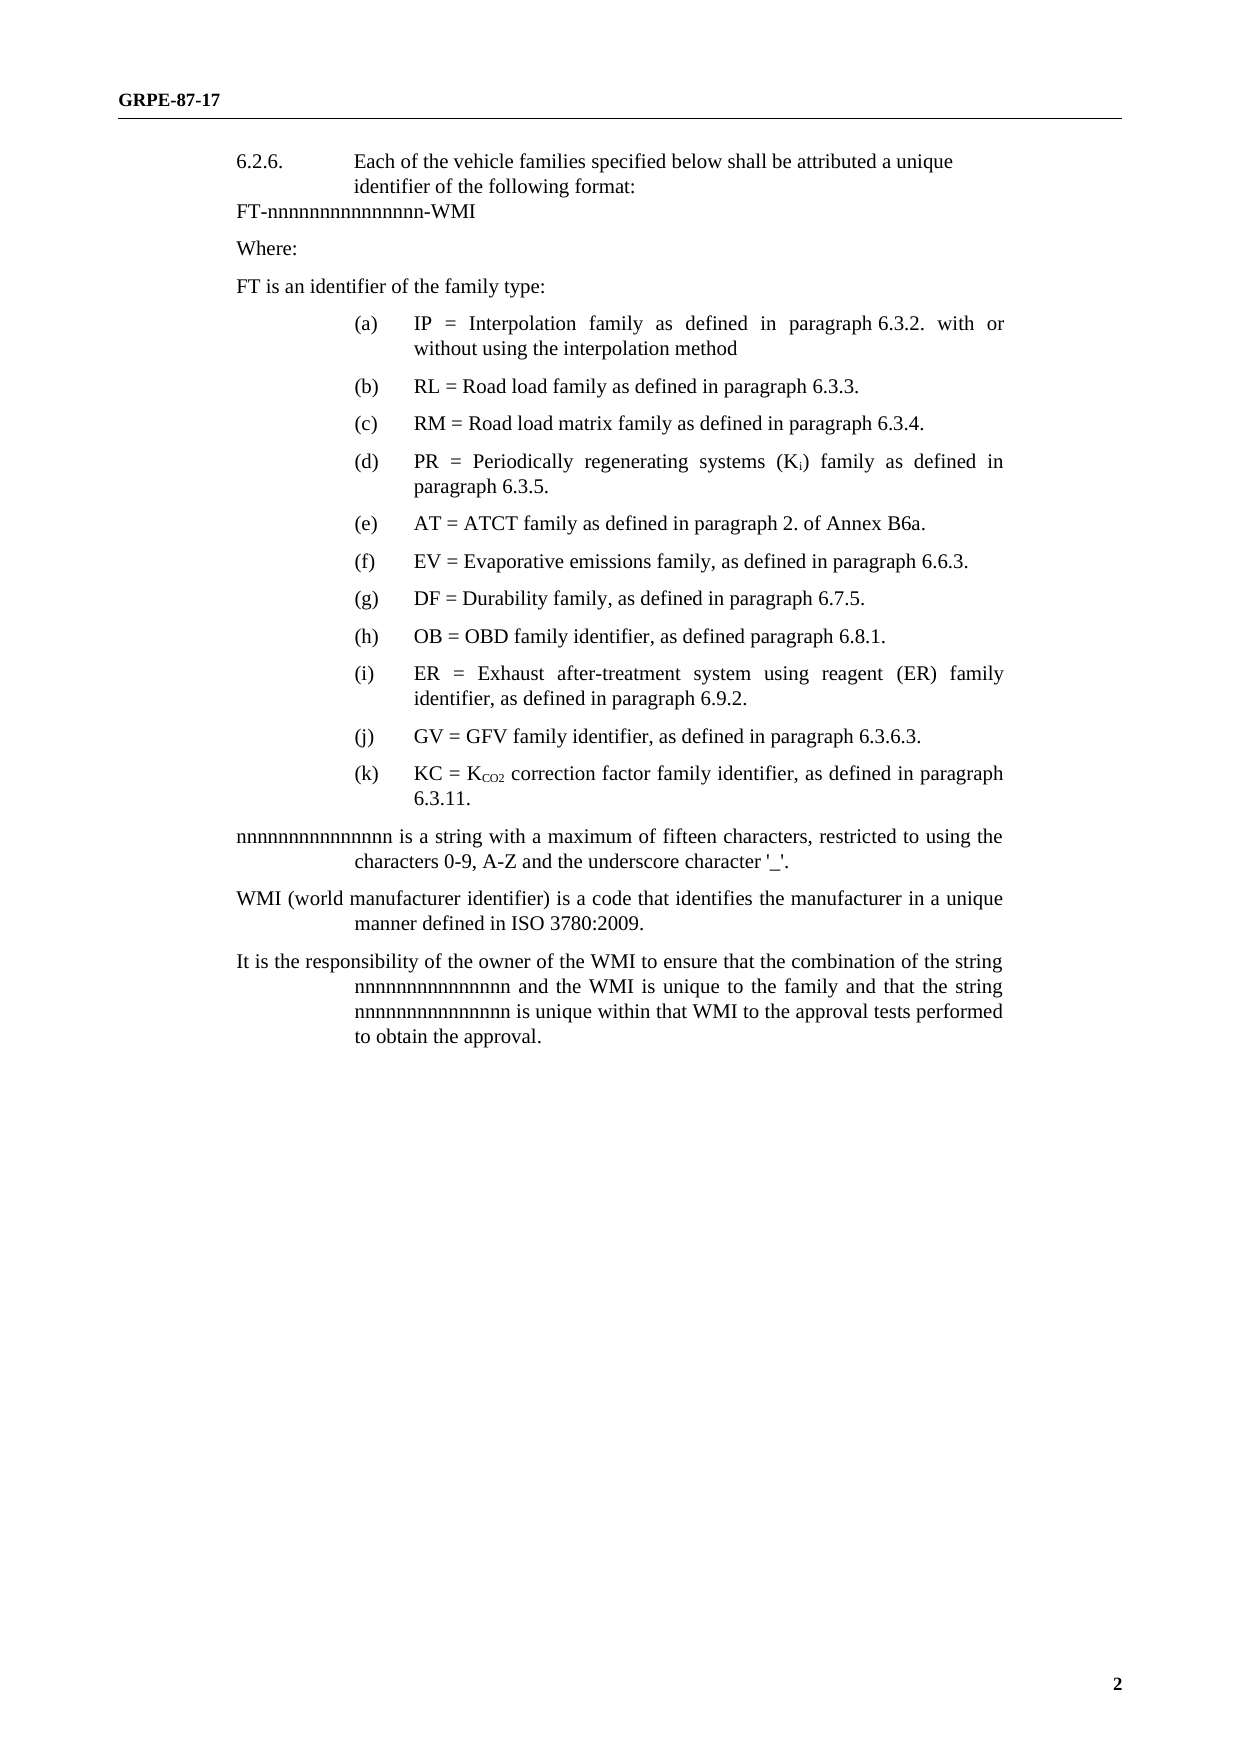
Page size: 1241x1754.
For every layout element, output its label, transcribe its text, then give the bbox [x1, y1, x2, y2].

text (a) IP = Interpolation family as defined in paragraph 6.3.2. with or without using the interpolation method [319, 310, 1004, 360]
text (b) RL = Road load family as defined in paragraph 6.3.3. [319, 373, 1004, 398]
text FT-nnnnnnnnnnnnnnn-WMI [236, 198, 1004, 223]
text (d) PR = Periodically regenerating systems (Ki) family as defined in paragraph 6.3.5. [319, 448, 1004, 498]
text (c) RM = Road load matrix family as defined in paragraph 6.3.4. [319, 410, 1004, 435]
text 6.2.6. Each of the vehicle families specified below shall be attributed a unique identifier of the following format: [236, 148, 1004, 198]
text FT is an identifier of the family type: [236, 273, 1004, 298]
text (e) AT = ATCT family as defined in paragraph 2. of Annex B6a. [319, 510, 1004, 535]
text (i) ER = Exhaust after-treatment system using reagent (ER) family identifier, as defined in paragraph 6.9.2. [319, 660, 1004, 710]
text (k) KC = KCO2 correction factor family identifier, as defined in paragraph 6.3.11. [319, 760, 1004, 810]
text WMI (world manufacturer identifier) is a code that identifies the manufacturer in a unique manner defined in ISO 3780:2009. [236, 885, 1004, 935]
text (f) EV = Evaporative emissions family, as defined in paragraph 6.6.3. [319, 548, 1004, 573]
text (g) DF = Durability family, as defined in paragraph 6.7.5. [319, 585, 1004, 610]
text Where: [236, 235, 1004, 260]
text (j) GV = GFV family identifier, as defined in paragraph 6.3.6.3. [319, 723, 1004, 748]
text It is the responsibility of the owner of the WMI to ensure that the combination of the string nnnnnnnnnnnnnnn and the WMI is unique to the family and that the string nnnnnnnnnnnnnnn is unique within that WMI to the approval tests performed to obtain the approval. [236, 948, 1004, 1048]
text (h) OB = OBD family identifier, as defined paragraph 6.8.1. [319, 623, 1004, 648]
text nnnnnnnnnnnnnnn is a string with a maximum of fifteen characters, restricted to using the characters 0-9, A-Z and the underscore character '_'. [236, 823, 1004, 873]
